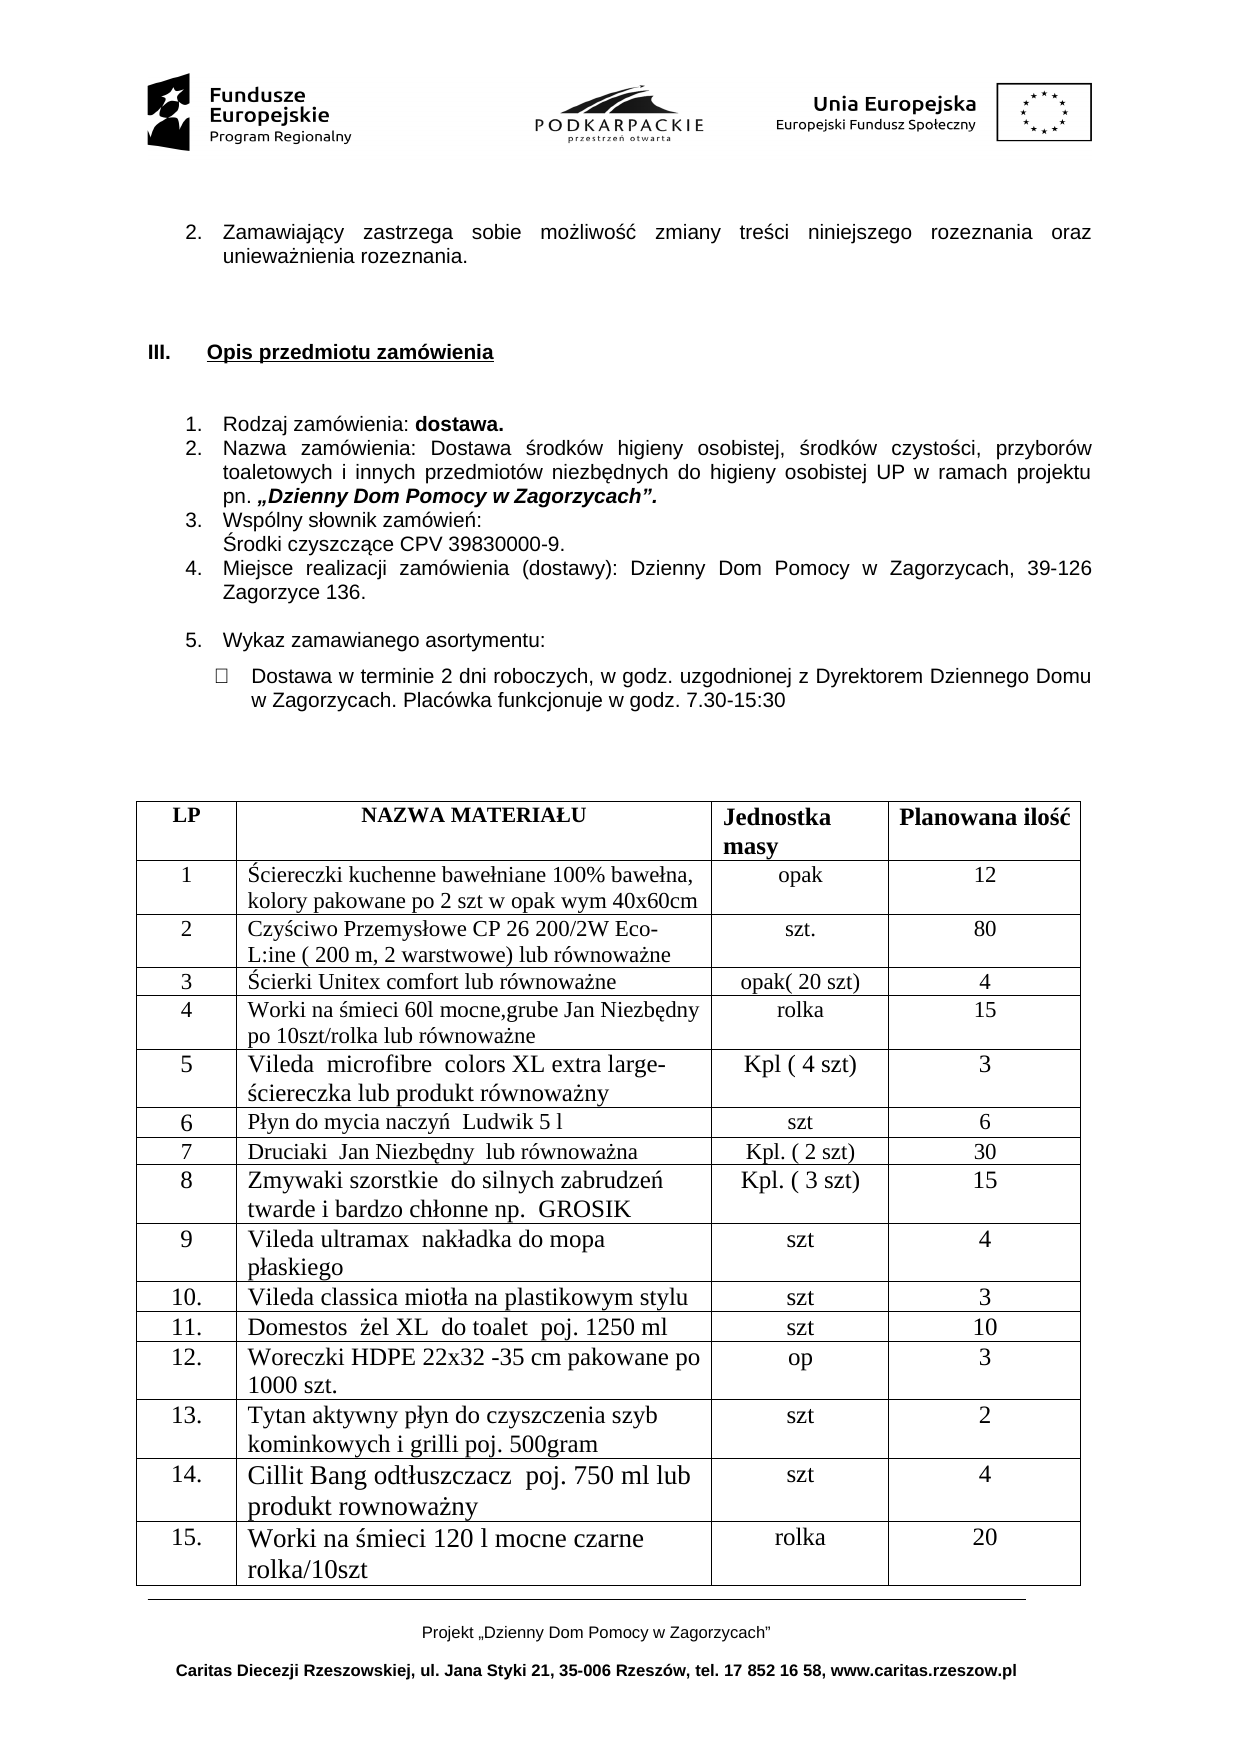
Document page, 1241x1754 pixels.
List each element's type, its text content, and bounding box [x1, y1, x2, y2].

picture [147, 73, 1092, 160]
table_cell Ściereczki kuchenne bawełniane 100% bawełna, kolory pakowane po 2 szt w opak wym 40x60cm [237, 861, 711, 913]
list Opis przedmiotu zamówienia [148, 340, 1093, 364]
table_cell 9 [137, 1224, 236, 1281]
table_cell szt [712, 1459, 888, 1521]
table_cell 3 [137, 968, 236, 995]
list Dostawa w terminie 2 dni roboczych, w godz. uzgodnionej z Dyrektorem Dziennego Domu w Zagorzycach. Placówka funkcjonuje w godz. 7.30-15:30 [213, 664, 1093, 712]
table_cell op [712, 1342, 888, 1399]
table_cell 6 [889, 1108, 1080, 1137]
table_cell Cillit Bang odtłuszczacz poj. 750 ml lub produkt rownoważny [237, 1459, 711, 1521]
table_cell szt [712, 1312, 888, 1341]
table_cell Czyściwo Przemysłowe CP 26 200/2W Eco-L:ine ( 200 m, 2 warstwowe) lub równoważne [237, 915, 711, 967]
table_cell 30 [889, 1138, 1080, 1164]
list Nazwa zamówienia: Dostawa środków higieny osobistej, środków czystości, przyborów toaletowych i innych przedmiotów niezbędnych do higieny osobistej UP w ramach projektu pn. „Dzienny Dom Pomocy w Zagorzycach”. [185, 436, 1093, 508]
table_cell opak( 20 szt) [712, 968, 888, 995]
table_cell 5 [137, 1050, 236, 1107]
table_cell 4 [889, 1224, 1080, 1281]
table_cell Tytan aktywny płyn do czyszczenia szyb kominkowych i grilli poj. 500gram [237, 1400, 711, 1458]
table_cell szt [712, 1108, 888, 1137]
table_cell 2 [137, 915, 236, 967]
list Wykaz zamawianego asortymentu: [185, 628, 1093, 652]
list Wspólny słownik zamówień: [185, 508, 1093, 532]
table_cell 13. [137, 1400, 236, 1458]
table_cell 14. [137, 1459, 236, 1521]
table_cell szt [712, 1282, 888, 1311]
table_cell Vileda classica miotła na plastikowym stylu [237, 1282, 711, 1311]
table_cell 12. [137, 1342, 236, 1399]
table_cell Kpl ( 4 szt) [712, 1050, 888, 1107]
table_cell Druciaki Jan Niezbędny lub równoważna [237, 1138, 711, 1164]
table_cell Worki na śmieci 120 l mocne czarne rolka/10szt [237, 1522, 711, 1584]
table_header Jednostka masy [712, 802, 888, 860]
table_cell Domestos żel XL do toalet poj. 1250 ml [237, 1312, 711, 1341]
table_cell Kpl. ( 2 szt) [712, 1138, 888, 1164]
table_cell 11. [137, 1312, 236, 1341]
table_cell opak [712, 861, 888, 913]
text Środki czyszczące CPV 39830000-9. [223, 532, 1093, 556]
table_cell 15. [137, 1522, 236, 1584]
table_cell 6 [137, 1108, 236, 1137]
table_cell 10 [889, 1312, 1080, 1341]
table_cell 3 [889, 1342, 1080, 1399]
table_cell Vileda microfibre colors XL extra large- ściereczka lub produkt równoważny [237, 1050, 711, 1107]
table_cell rolka [712, 996, 888, 1048]
table_cell 8 [137, 1165, 236, 1223]
table_cell szt. [712, 915, 888, 967]
table_cell Woreczki HDPE 22x32 -35 cm pakowane po 1000 szt. [237, 1342, 711, 1399]
table_cell Zmywaki szorstkie do silnych zabrudzeń twarde i bardzo chłonne np. GROSIK [237, 1165, 711, 1223]
table_cell 15 [889, 996, 1080, 1048]
table_cell 80 [889, 915, 1080, 967]
table_cell 2 [889, 1400, 1080, 1458]
list Zamawiający zastrzega sobie możliwość zmiany treści niniejszego rozeznania oraz unieważnienia rozeznania. [185, 220, 1093, 268]
table_cell rolka [712, 1522, 888, 1584]
list Miejsce realizacji zamówienia (dostawy): Dzienny Dom Pomocy w Zagorzycach, 39-126 Zagorzyce 136. [185, 556, 1093, 604]
table_header NAZWA MATERIAŁU [237, 802, 711, 860]
table_cell 4 [889, 968, 1080, 995]
table_cell Vileda ultramax nakładka do mopa płaskiego [237, 1224, 711, 1281]
table_cell 3 [889, 1050, 1080, 1107]
table_cell 4 [137, 996, 236, 1048]
table_cell 1 [137, 861, 236, 913]
table_header Planowana ilość [889, 802, 1080, 860]
table_cell szt [712, 1400, 888, 1458]
table_cell 7 [137, 1138, 236, 1164]
table_cell Płyn do mycia naczyń Ludwik 5 l [237, 1108, 711, 1137]
table_cell 20 [889, 1522, 1080, 1584]
table_cell Kpl. ( 3 szt) [712, 1165, 888, 1223]
table_cell 3 [889, 1282, 1080, 1311]
table_cell 15 [889, 1165, 1080, 1223]
table_cell Ścierki Unitex comfort lub równoważne [237, 968, 711, 995]
table_header LP [137, 802, 236, 860]
table_cell 4 [889, 1459, 1080, 1521]
table_cell 12 [889, 861, 1080, 913]
table_cell 10. [137, 1282, 236, 1311]
table_cell Worki na śmieci 60l mocne,grube Jan Niezbędny po 10szt/rolka lub równoważne [237, 996, 711, 1048]
list Rodzaj zamówienia: dostawa. [185, 412, 1093, 436]
table_cell szt [712, 1224, 888, 1281]
